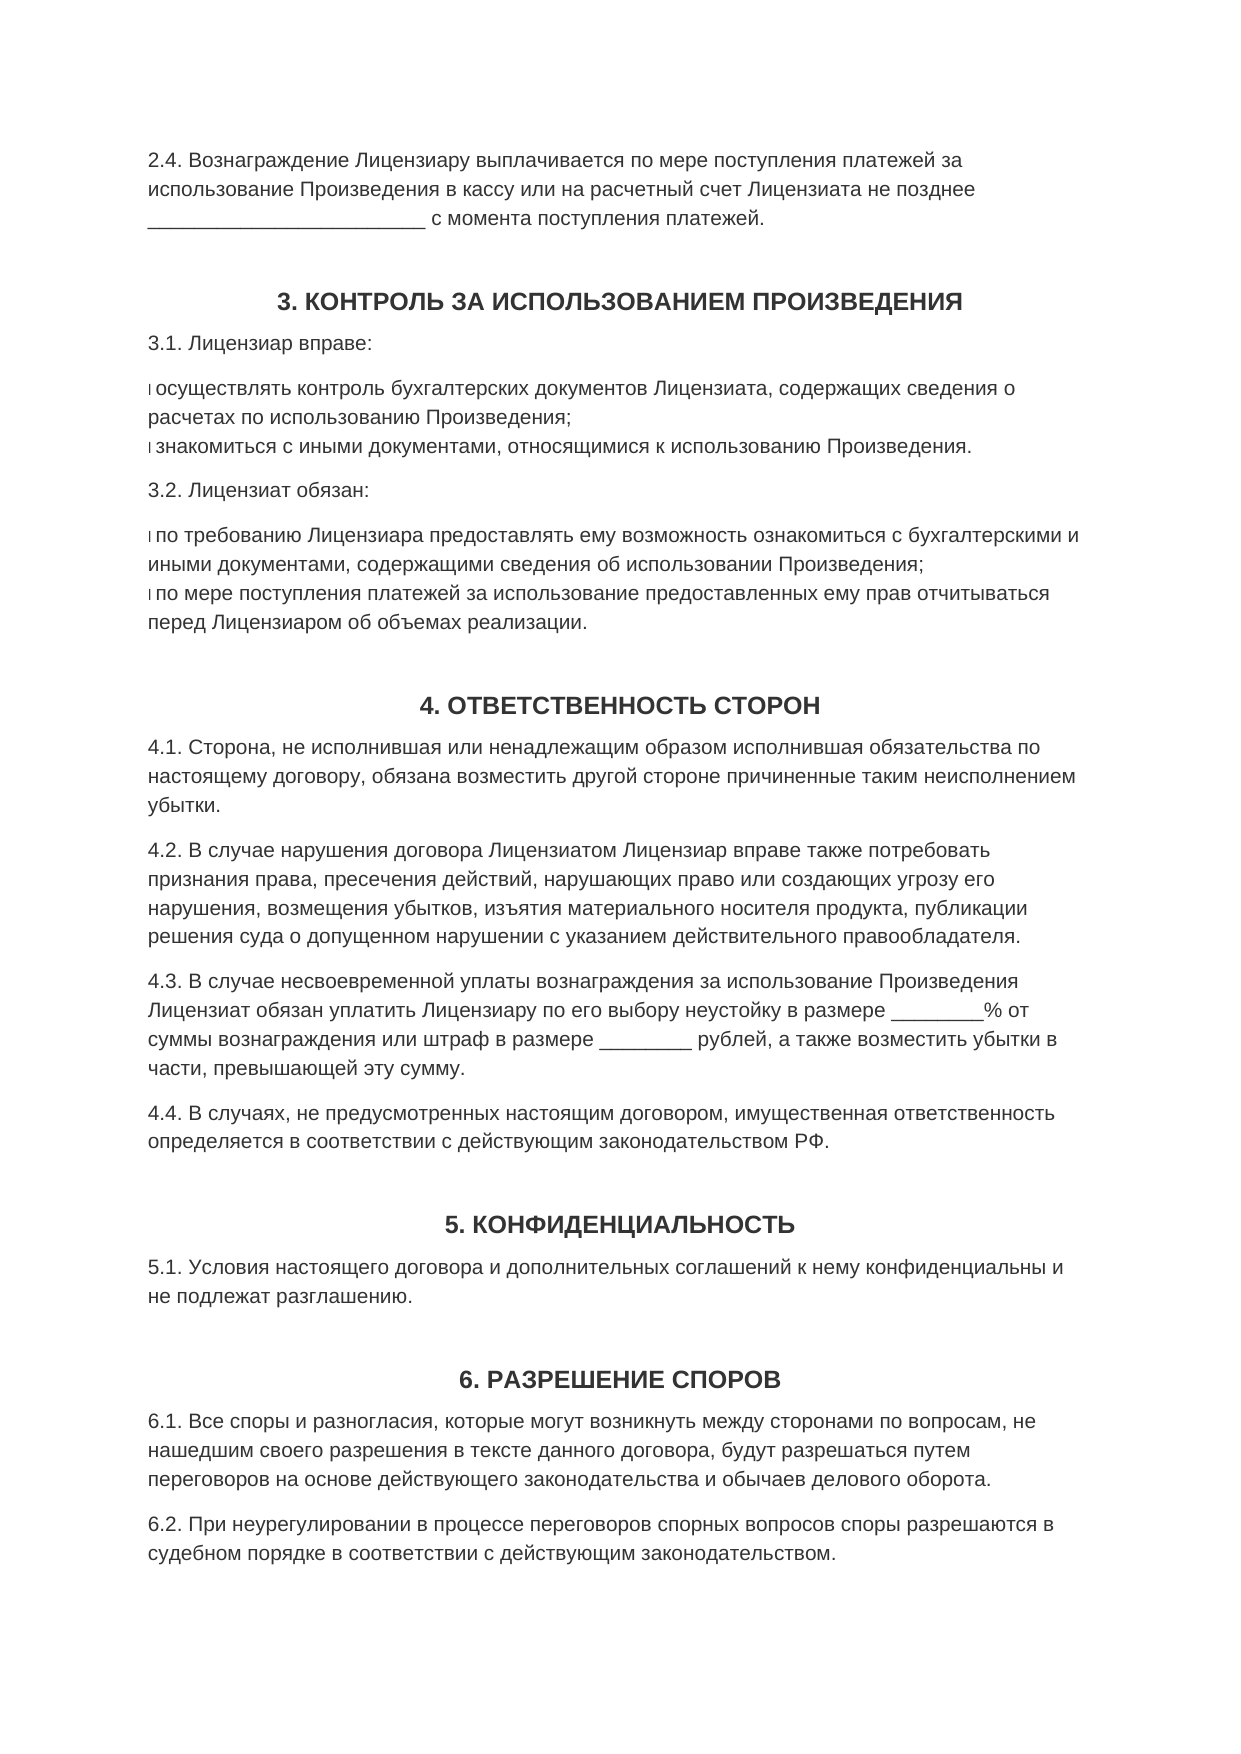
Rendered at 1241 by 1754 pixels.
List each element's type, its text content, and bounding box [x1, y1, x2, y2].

text 3.2. Лицензиат обязан: [148, 478, 1092, 502]
text 4.1. Сторона, не исполнившая или ненадлежащим образом исполнившая обязательства по настоящему договору, обязана возместить другой стороне причиненные таким неисполнением убытки. [148, 735, 1092, 817]
text 6. РАЗРЕШЕНИЕ СПОРОВ [148, 1365, 1092, 1393]
text 6.2. При неурегулировании в процессе переговоров спорных вопросов споры разрешаются в судебном порядке в соответствии с действующим законодательством. [148, 1512, 1092, 1564]
text 3. КОНТРОЛЬ ЗА ИСПОЛЬЗОВАНИЕМ ПРОИЗВЕДЕНИЯ [148, 287, 1092, 315]
text 5.1. Условия настоящего договора и дополнительных соглашений к нему конфиденциальны и не подлежат разглашению. [148, 1255, 1092, 1308]
text 4. ОТВЕТСТВЕННОСТЬ СТОРОН [148, 691, 1092, 719]
text l по требованию Лицензиара предоставлять ему возможность ознакомиться с бухгалтерскими и иными документами, содержащими сведения об использовании Произведения; [148, 523, 1092, 576]
text 3.1. Лицензиар вправе: [148, 331, 1092, 355]
text 4.4. В случаях, не предусмотренных настоящим договором, имущественная ответственность определяется в соответствии с действующим законодательством РФ. [148, 1100, 1092, 1153]
text 4.3. В случае несвоевременной уплаты вознаграждения за использование Произведения Лицензиат обязан уплатить Лицензиару по его выбору неустойку в размере ________% от суммы вознаграждения или штраф в размере ________ рублей, а также возместить убытки в части, превышающей эту сумму. [148, 969, 1092, 1080]
text l осуществлять контроль бухгалтерских документов Лицензиата, содержащих сведения о расчетах по использованию Произведения; [148, 376, 1092, 428]
text 5. КОНФИДЕНЦИАЛЬНОСТЬ [148, 1210, 1092, 1239]
text l по мере поступления платежей за использование предоставленных ему прав отчитываться перед Лицензиаром об объемах реализации. [148, 581, 1092, 633]
text l знакомиться с иными документами, относящимися к использованию Произведения. [148, 433, 1092, 457]
text 4.2. В случае нарушения договора Лицензиатом Лицензиар вправе также потребовать признания права, пресечения действий, нарушающих право или создающих угрозу его нарушения, возмещения убытков, изъятия материального носителя продукта, публикации решения суда о допущенном нарушении с указанием действительного правообладателя. [148, 837, 1092, 948]
text 6.1. Все споры и разногласия, которые могут возникнуть между сторонами по вопросам, не нашедшим своего разрешения в тексте данного договора, будут разрешаться путем переговоров на основе действующего законодательства и обычаев делового оборота. [148, 1409, 1092, 1491]
text 2.4. Вознаграждение Лицензиару выплачивается по мере поступления платежей за использование Произведения в кассу или на расчетный счет Лицензиата не позднее ________________________ с момента поступления платежей. [148, 148, 1092, 229]
